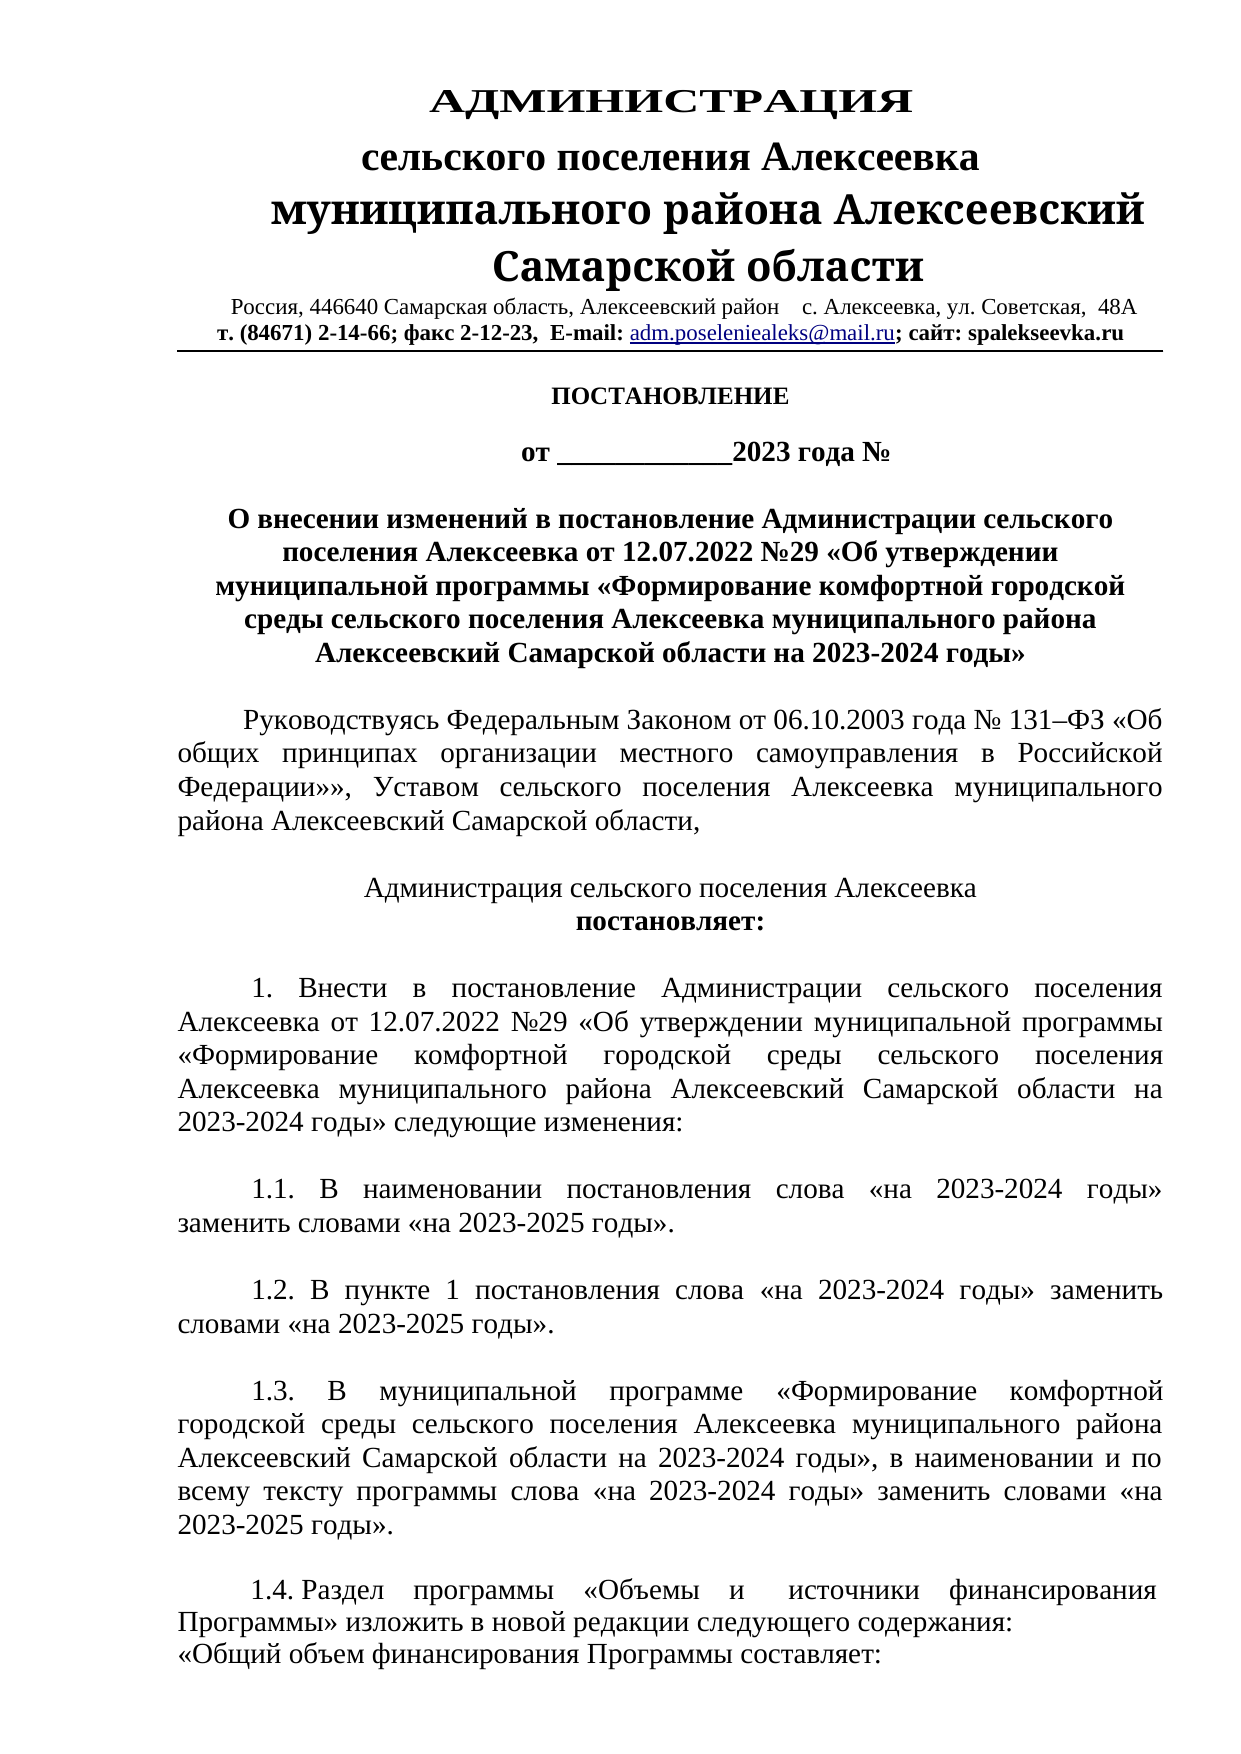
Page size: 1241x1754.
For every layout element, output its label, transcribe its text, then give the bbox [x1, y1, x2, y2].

text сельского поселения Алексеевка [177, 132, 1163, 179]
text АДМИНИСТРАЦИЯ [179, 81, 1163, 119]
text О внесении изменений в постановление Администрации сельского поселения Алексеевка от 12.07.2022 №29 «Об утверждении муниципальной программы «Формирование комфортной городской среды сельского поселения Алексеевка муниципального района Алексеевский Самарской области на 2023-2024 годы» [177, 501, 1163, 668]
text т. (84671) 2-14-66; факс 2-12-23, E-mail: adm.poseleniealeks@mail.ru; сайт: spalekseevka.ru [177, 319, 1163, 350]
text ПОСТАНОВЛЕНИЕ [177, 381, 1163, 409]
text 1.1. В наименовании постановления слова «на 2023-2024 годы» заменить словами «на 2023-2025 годы». [177, 1172, 1163, 1239]
text 1. Внести в постановление Администрации сельского поселения Алексеевка от 12.07.2022 №29 «Об утверждении муниципальной программы «Формирование комфортной городской среды сельского поселения Алексеевка муниципального района Алексеевский Самарской области на 2023-2024 годы» следующие изменения: [177, 970, 1163, 1138]
text 1.3. В муниципальной программе «Формирование комфортной городской среды сельского поселения Алексеевка муниципального района Алексеевский Самарской области на 2023-2024 годы», в наименовании и по всему тексту программы слова «на 2023-2024 годы» заменить словами «на 2023-2025 годы». [177, 1373, 1163, 1541]
text 1.2. В пункте 1 постановления слова «на 2023-2024 годы» заменить словами «на 2023-2025 годы». [177, 1272, 1163, 1339]
text Россия, 446640 Самарская область, Алексеевский район с. Алексеевка, ул. Советская, 48А [177, 293, 1163, 319]
text Самарской области [252, 236, 1163, 293]
text Администрация сельского поселения Алексеевка [177, 870, 1163, 903]
text «Общий объем финансирования Программы составляет: [177, 1638, 1163, 1669]
text постановляет: [177, 903, 1163, 937]
text Руководствуясь Федеральным Законом от 06.10.2003 года № 131–ФЗ «Об общих принципах организации местного самоуправления в Российской Федерации»», Уставом сельского поселения Алексеевка муниципального района Алексеевский Самарской области, [177, 702, 1163, 836]
text от ____________2023 года № [177, 434, 1163, 467]
text муниципального района Алексеевский [252, 179, 1163, 236]
text 1.4. Раздел программы «Объемы и источники финансирования Программы» изложить в новой редакции следующего содержания: [177, 1574, 1163, 1638]
